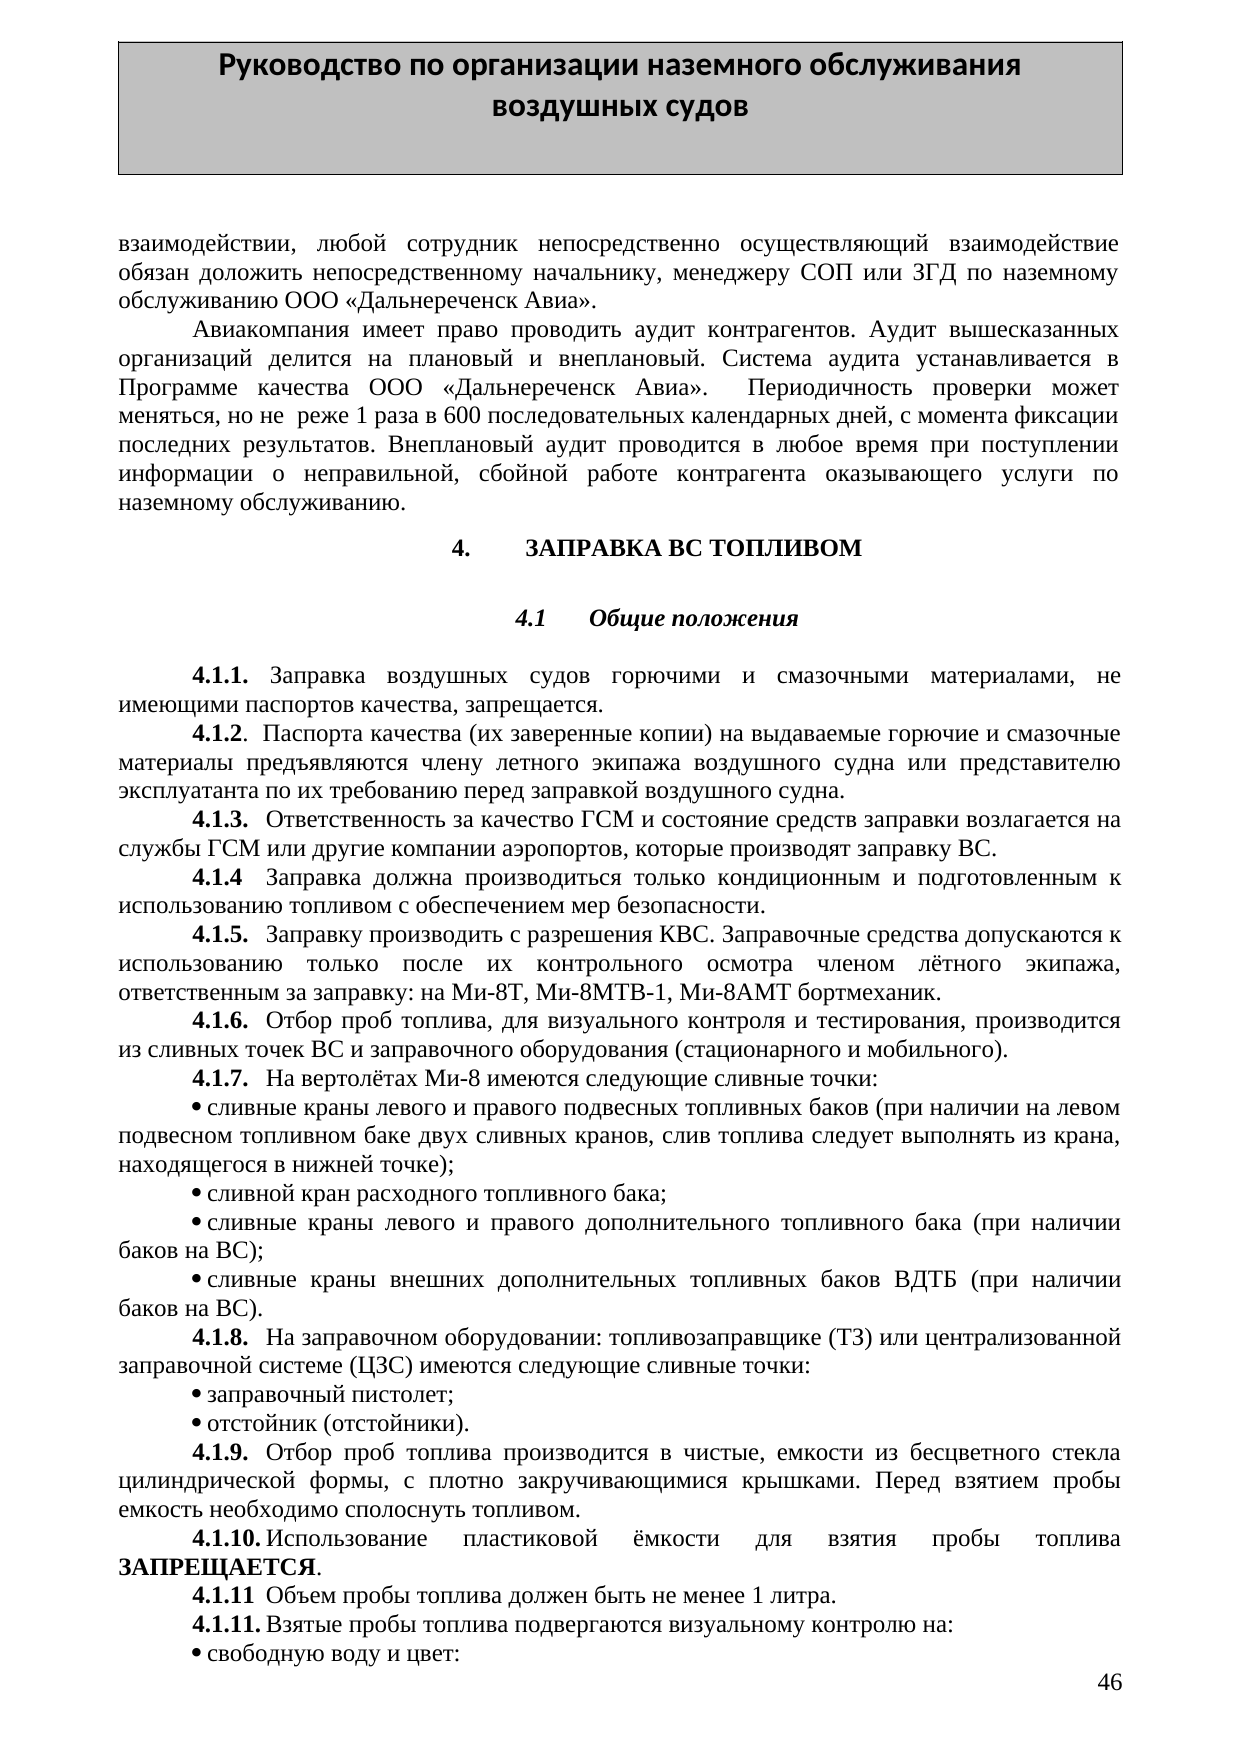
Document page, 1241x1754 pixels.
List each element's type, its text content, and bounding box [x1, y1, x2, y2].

list сливной кран расходного топливного бака; [118, 1178, 1122, 1207]
list На вертолётах Ми-8 имеются следующие сливные точки: [118, 1063, 1122, 1092]
list Объем пробы топлива должен быть не менее 1 литра. [118, 1580, 1122, 1609]
list На заправочном оборудовании: топливозаправщике (ТЗ) или централизованной заправочной системе (ЦЗС) имеются следующие сливные точки: [118, 1322, 1122, 1379]
list сливные краны левого и правого дополнительного топливного бака (при наличии баков на ВС); [118, 1207, 1122, 1264]
text Авиакомпания имеет право проводить аудит контрагентов. Аудит вышесказанных организаций делится на плановый и внеплановый. Система аудита устанавливается в Программе качества ООО «Дальнереченск Авиа». Периодичность проверки может меняться, но не реже 1 раза в 600 последовательных календарных дней, с момента фиксации последних результатов. Внеплановый аудит проводится в любое время при поступлении информации о неправильной, сбойной работе контрагента оказывающего услуги по наземному обслуживанию. [118, 314, 1120, 516]
list Отбор проб топлива, для визуального контроля и тестирования, производится из сливных точек ВС и заправочного оборудования (стационарного и мобильного). [118, 1005, 1122, 1063]
list сливные краны левого и правого подвесных топливных баков (при наличии на левом подвесном топливном баке двух сливных кранов, слив топлива следует выполнять из крана, находящегося в нижней точке); [118, 1092, 1122, 1178]
list свободную воду и цвет: [118, 1638, 1122, 1667]
list заправочный пистолет; [118, 1379, 1122, 1408]
list Заправка должна производиться только кондиционным и подготовленным к использованию топливом с обеспечением мер безопасности. [118, 862, 1122, 919]
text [118, 228, 1120, 314]
list отстойник (отстойники). [118, 1408, 1122, 1437]
list сливные краны внешних дополнительных топливных баков ВДТБ (при наличии баков на ВС). [118, 1264, 1122, 1322]
subtitle Общие положения [118, 607, 1122, 632]
list Заправку производить с разрешения КВС. Заправочные средства допускаются к использованию только после их контрольного осмотра членом лётного экипажа, ответственным за заправку: на Ми-8Т, Ми-8МТВ-1, Ми-8АМТ бортмеханик. [118, 919, 1122, 1005]
list Использование пластиковой ёмкости для взятия пробы топлива ЗАПРЕЩАЕТСЯ. [118, 1523, 1122, 1580]
list Отбор проб топлива производится в чистые, емкости из бесцветного стекла цилиндрической формы, с плотно закручивающимися крышками. Перед взятием пробы емкость необходимо сполоснуть топливом. [118, 1437, 1122, 1523]
text 4.1.2. Паспорта качества (их заверенные копии) на выдаваемые горючие и смазочные материалы предъявляются члену летного экипажа воздушного судна или представителю эксплуатанта по их требованию перед заправкой воздушного судна. [118, 718, 1122, 804]
text 4.1.1. Заправка воздушных судов горючими и смазочными материалами, не имеющими паспортов качества, запрещается. [118, 660, 1122, 718]
list Ответственность за качество ГСМ и состояние средств заправки возлагается на службы ГСМ или другие компании аэропортов, которые производят заправку ВС. [118, 804, 1122, 862]
subtitle ЗАПРАВКА ВС ТОПЛИВОМ [118, 536, 1122, 561]
list Взятые пробы топлива подвергаются визуальному контролю на: [118, 1609, 1122, 1638]
